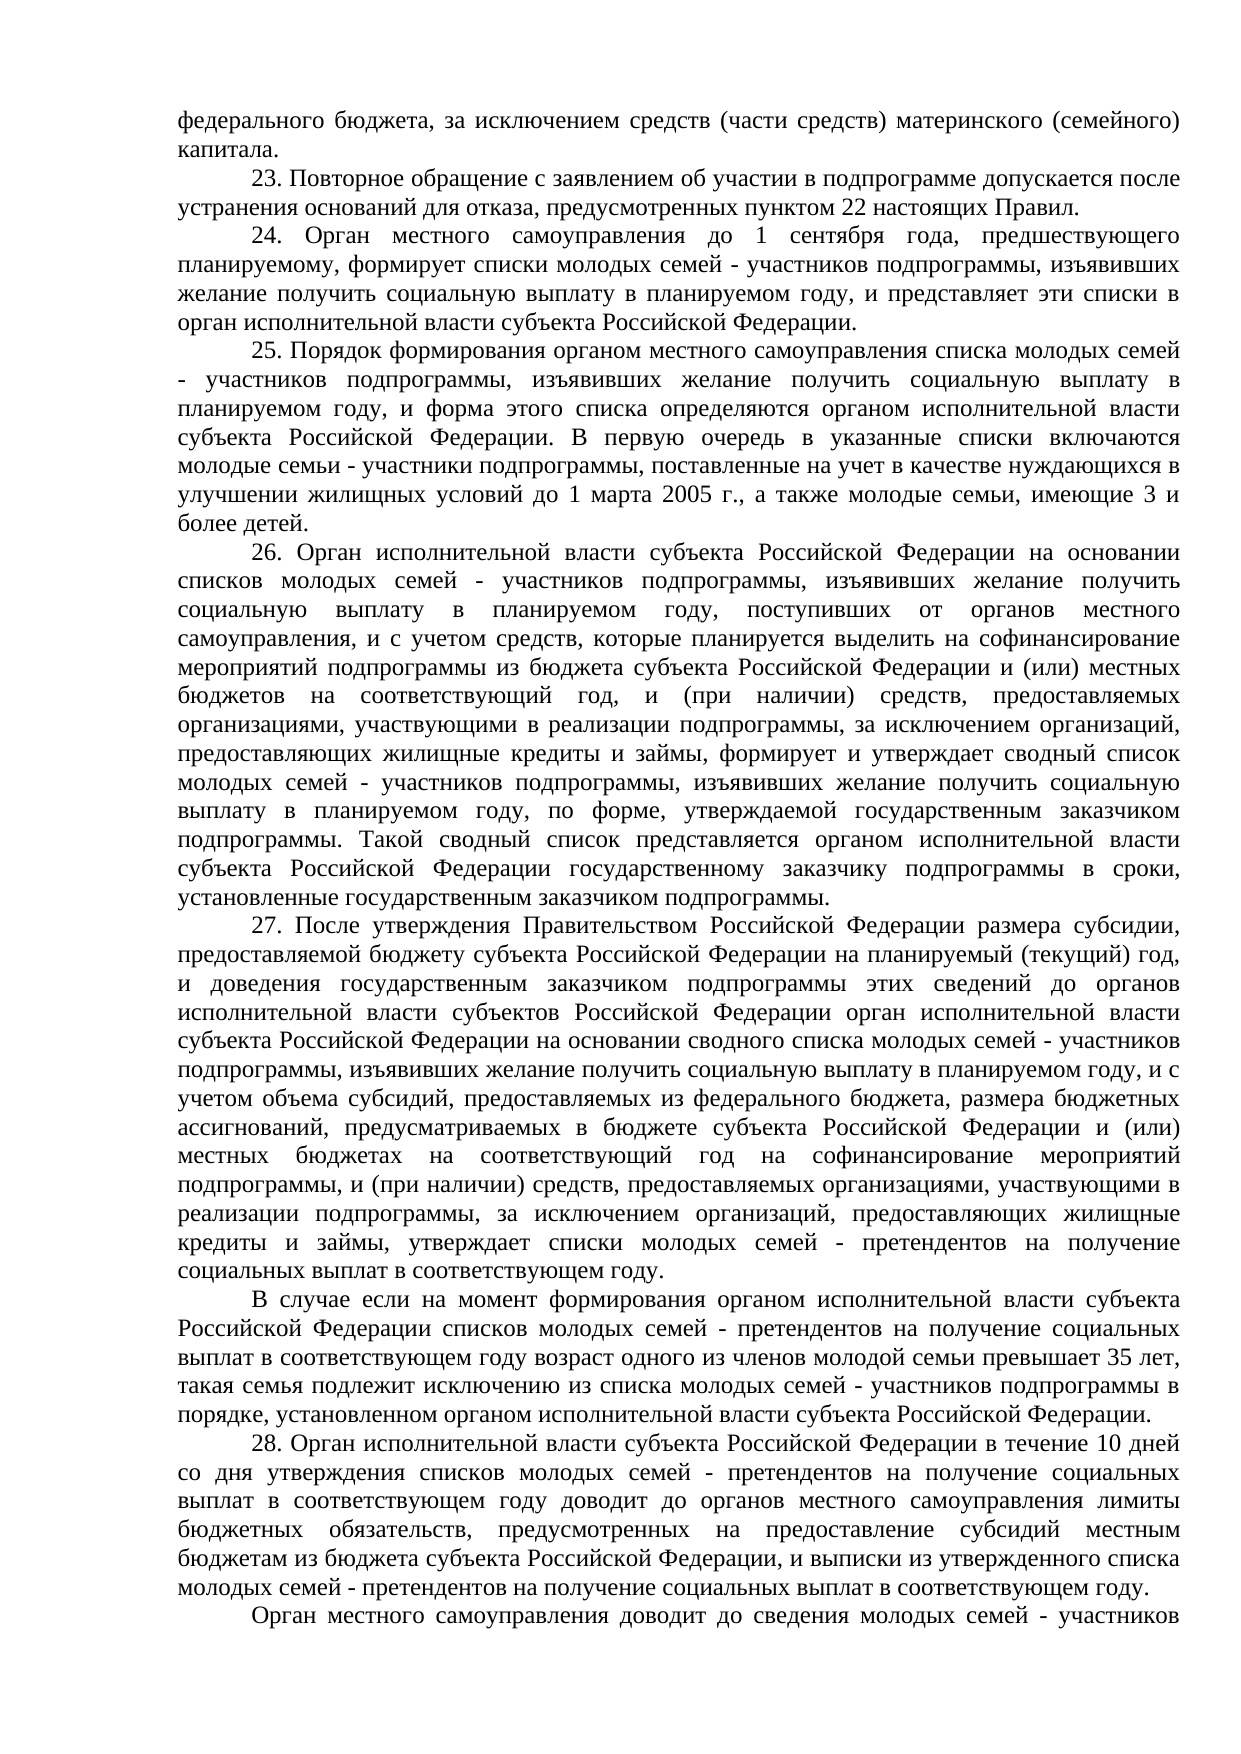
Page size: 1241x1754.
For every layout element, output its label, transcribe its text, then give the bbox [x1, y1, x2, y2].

text 24. Орган местного самоуправления до 1 сентября года, предшествующего планируемому, формирует списки молодых семей - участников подпрограммы, изъявивших желание получить социальную выплату в планируемом году, и представляет эти списки в орган исполнительной власти субъекта Российской Федерации. [177, 221, 1181, 336]
text 26. Орган исполнительной власти субъекта Российской Федерации на основании списков молодых семей - участников подпрограммы, изъявивших желание получить социальную выплату в планируемом году, поступивших от органов местного самоуправления, и с учетом средств, которые планируется выделить на софинансирование мероприятий подпрограммы из бюджета субъекта Российской Федерации и (или) местных бюджетов на соответствующий год, и (при наличии) средств, предоставляемых организациями, участвующими в реализации подпрограммы, за исключением организаций, предоставляющих жилищные кредиты и займы, формирует и утверждает сводный список молодых семей - участников подпрограммы, изъявивших желание получить социальную выплату в планируемом году, по форме, утверждаемой государственным заказчиком подпрограммы. Такой сводный список представляется органом исполнительной власти субъекта Российской Федерации государственному заказчику подпрограммы в сроки, установленные государственным заказчиком подпрограммы. [177, 537, 1181, 911]
text 28. Орган исполнительной власти субъекта Российской Федерации в течение 10 дней со дня утверждения списков молодых семей - претендентов на получение социальных выплат в соответствующем году доводит до органов местного самоуправления лимиты бюджетных обязательств, предусмотренных на предоставление субсидий местным бюджетам из бюджета субъекта Российской Федерации, и выписки из утвержденного списка молодых семей - претендентов на получение социальных выплат в соответствующем году. [177, 1428, 1181, 1601]
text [177, 1601, 1181, 1629]
text 27. После утверждения Правительством Российской Федерации размера субсидии, предоставляемой бюджету субъекта Российской Федерации на планируемый (текущий) год, и доведения государственным заказчиком подпрограммы этих сведений до органов исполнительной власти субъектов Российской Федерации орган исполнительной власти субъекта Российской Федерации на основании сводного списка молодых семей - участников подпрограммы, изъявивших желание получить социальную выплату в планируемом году, и с учетом объема субсидий, предоставляемых из федерального бюджета, размера бюджетных ассигнований, предусматриваемых в бюджете субъекта Российской Федерации и (или) местных бюджетах на соответствующий год на софинансирование мероприятий подпрограммы, и (при наличии) средств, предоставляемых организациями, участвующими в реализации подпрограммы, за исключением организаций, предоставляющих жилищные кредиты и займы, утверждает списки молодых семей - претендентов на получение социальных выплат в соответствующем году. [177, 911, 1181, 1284]
text 23. Повторное обращение с заявлением об участии в подпрограмме допускается после устранения оснований для отказа, предусмотренных пунктом 22 настоящих Правил. [177, 163, 1181, 221]
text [177, 106, 1181, 163]
text 25. Порядок формирования органом местного самоуправления списка молодых семей - участников подпрограммы, изъявивших желание получить социальную выплату в планируемом году, и форма этого списка определяются органом исполнительной власти субъекта Российской Федерации. В первую очередь в указанные списки включаются молодые семьи - участники подпрограммы, поставленные на учет в качестве нуждающихся в улучшении жилищных условий до 1 марта 2005 г., а также молодые семьи, имеющие 3 и более детей. [177, 336, 1181, 537]
text В случае если на момент формирования органом исполнительной власти субъекта Российской Федерации списков молодых семей - претендентов на получение социальных выплат в соответствующем году возраст одного из членов молодой семьи превышает 35 лет, такая семья подлежит исключению из списка молодых семей - участников подпрограммы в порядке, установленном органом исполнительной власти субъекта Российской Федерации. [177, 1284, 1181, 1428]
